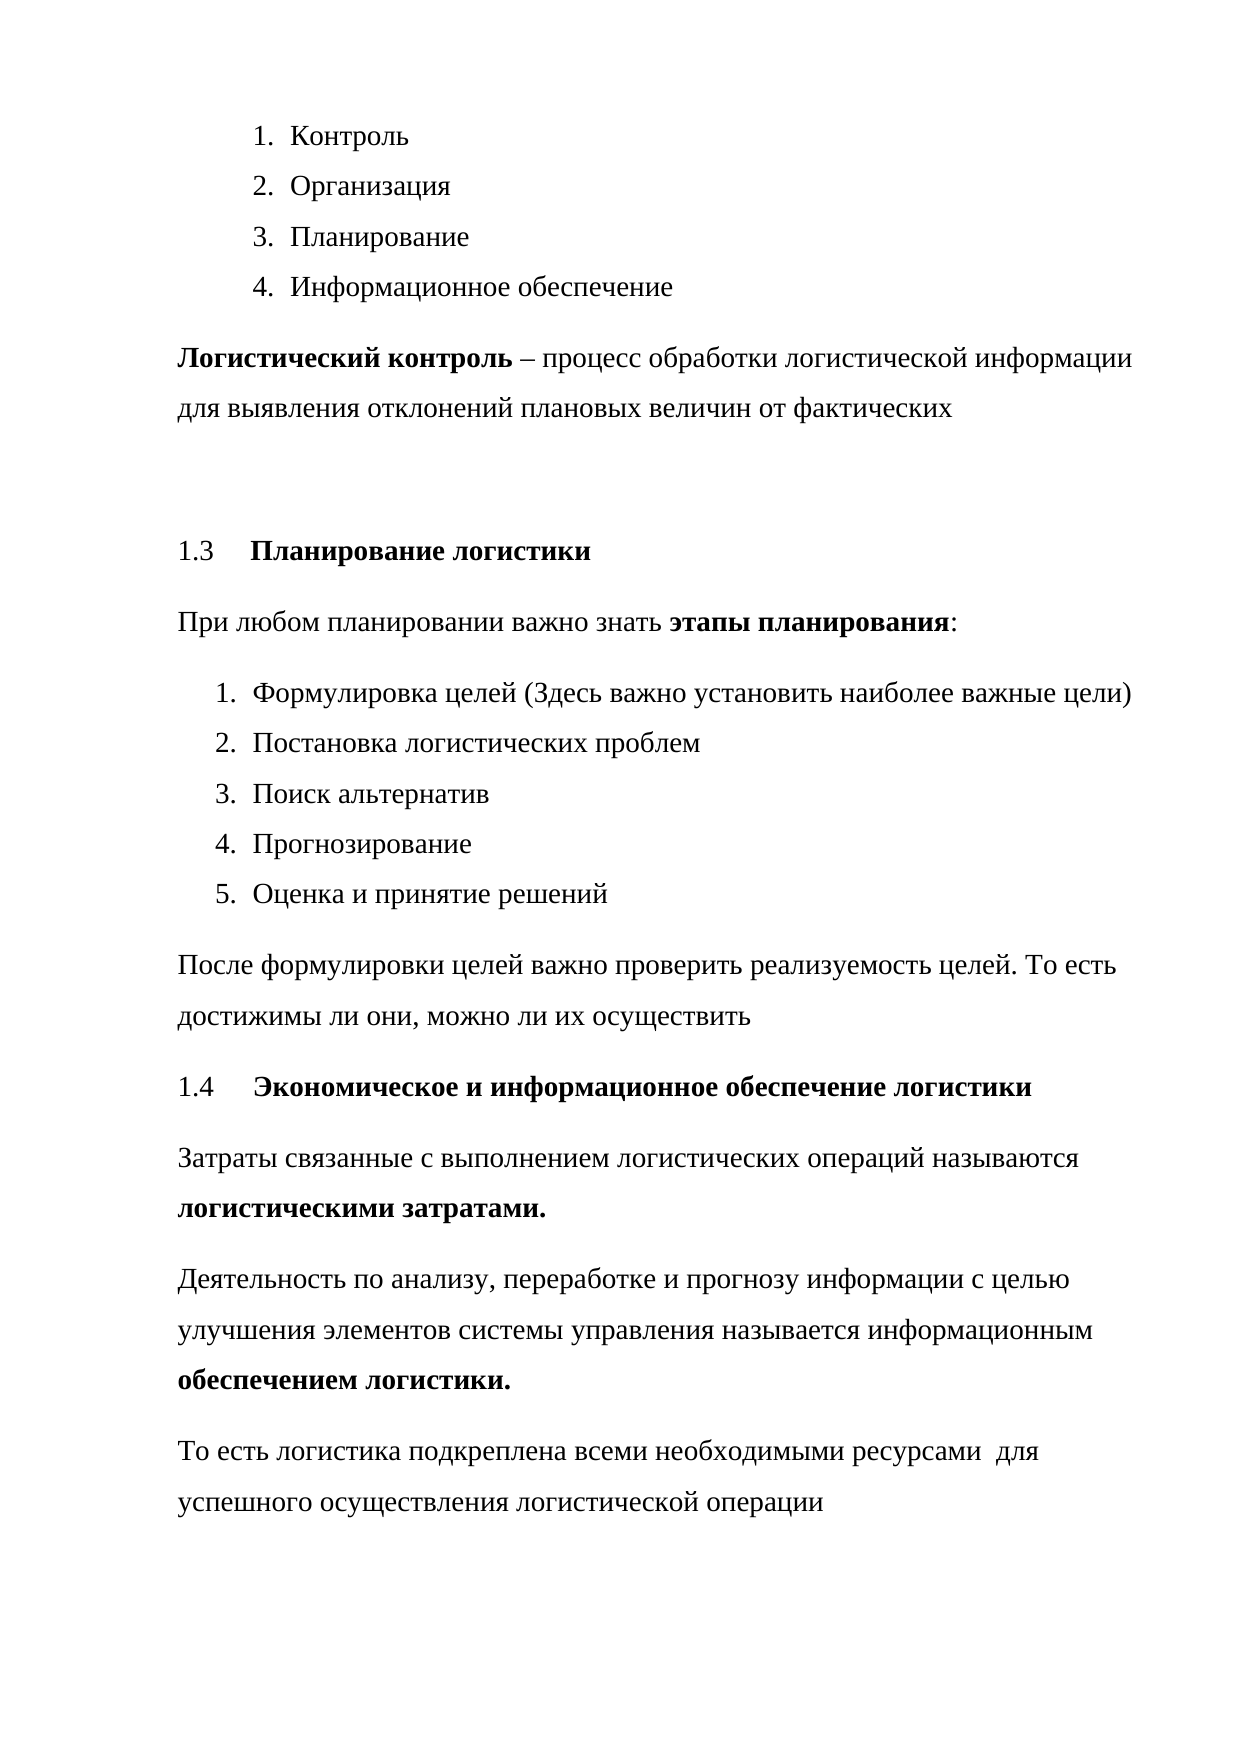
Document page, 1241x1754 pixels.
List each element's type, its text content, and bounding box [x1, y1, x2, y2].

list Организация [252, 168, 1152, 202]
list Формулировка целей (Здесь важно установить наиболее важные цели) [215, 675, 1152, 709]
list Прогнозирование [215, 826, 1152, 859]
text После формулировки целей важно проверить реализуемость целей. То есть достижимы ли они, можно ли их осуществить [177, 947, 1152, 1031]
text То есть логистика подкреплена всеми необходимыми ресурсами для успешного осуществления логистической операции [177, 1433, 1152, 1517]
text При любом планировании важно знать этапы планирования: [177, 604, 1152, 637]
list Информационное обеспечение [252, 269, 1152, 303]
list Экономическое и информационное обеспечение логистики [177, 1069, 1152, 1102]
text 1.3 Планирование логистики [177, 533, 1152, 566]
list Планирование [252, 219, 1152, 252]
list Оценка и принятие решений [215, 876, 1152, 910]
text Деятельность по анализу, переработке и прогнозу информации с целью улучшения элементов системы управления называется информационным обеспечением логистики. [177, 1262, 1152, 1396]
text Затраты связанные с выполнением логистических операций называются логистическими затратами. [177, 1140, 1152, 1224]
text Логистический контроль – процесс обработки логистической информации для выявления отклонений плановых величин от фактических [177, 340, 1152, 424]
list Постановка логистических проблем [215, 725, 1152, 759]
list Поиск альтернатив [215, 776, 1152, 809]
list Контроль [252, 118, 1152, 152]
